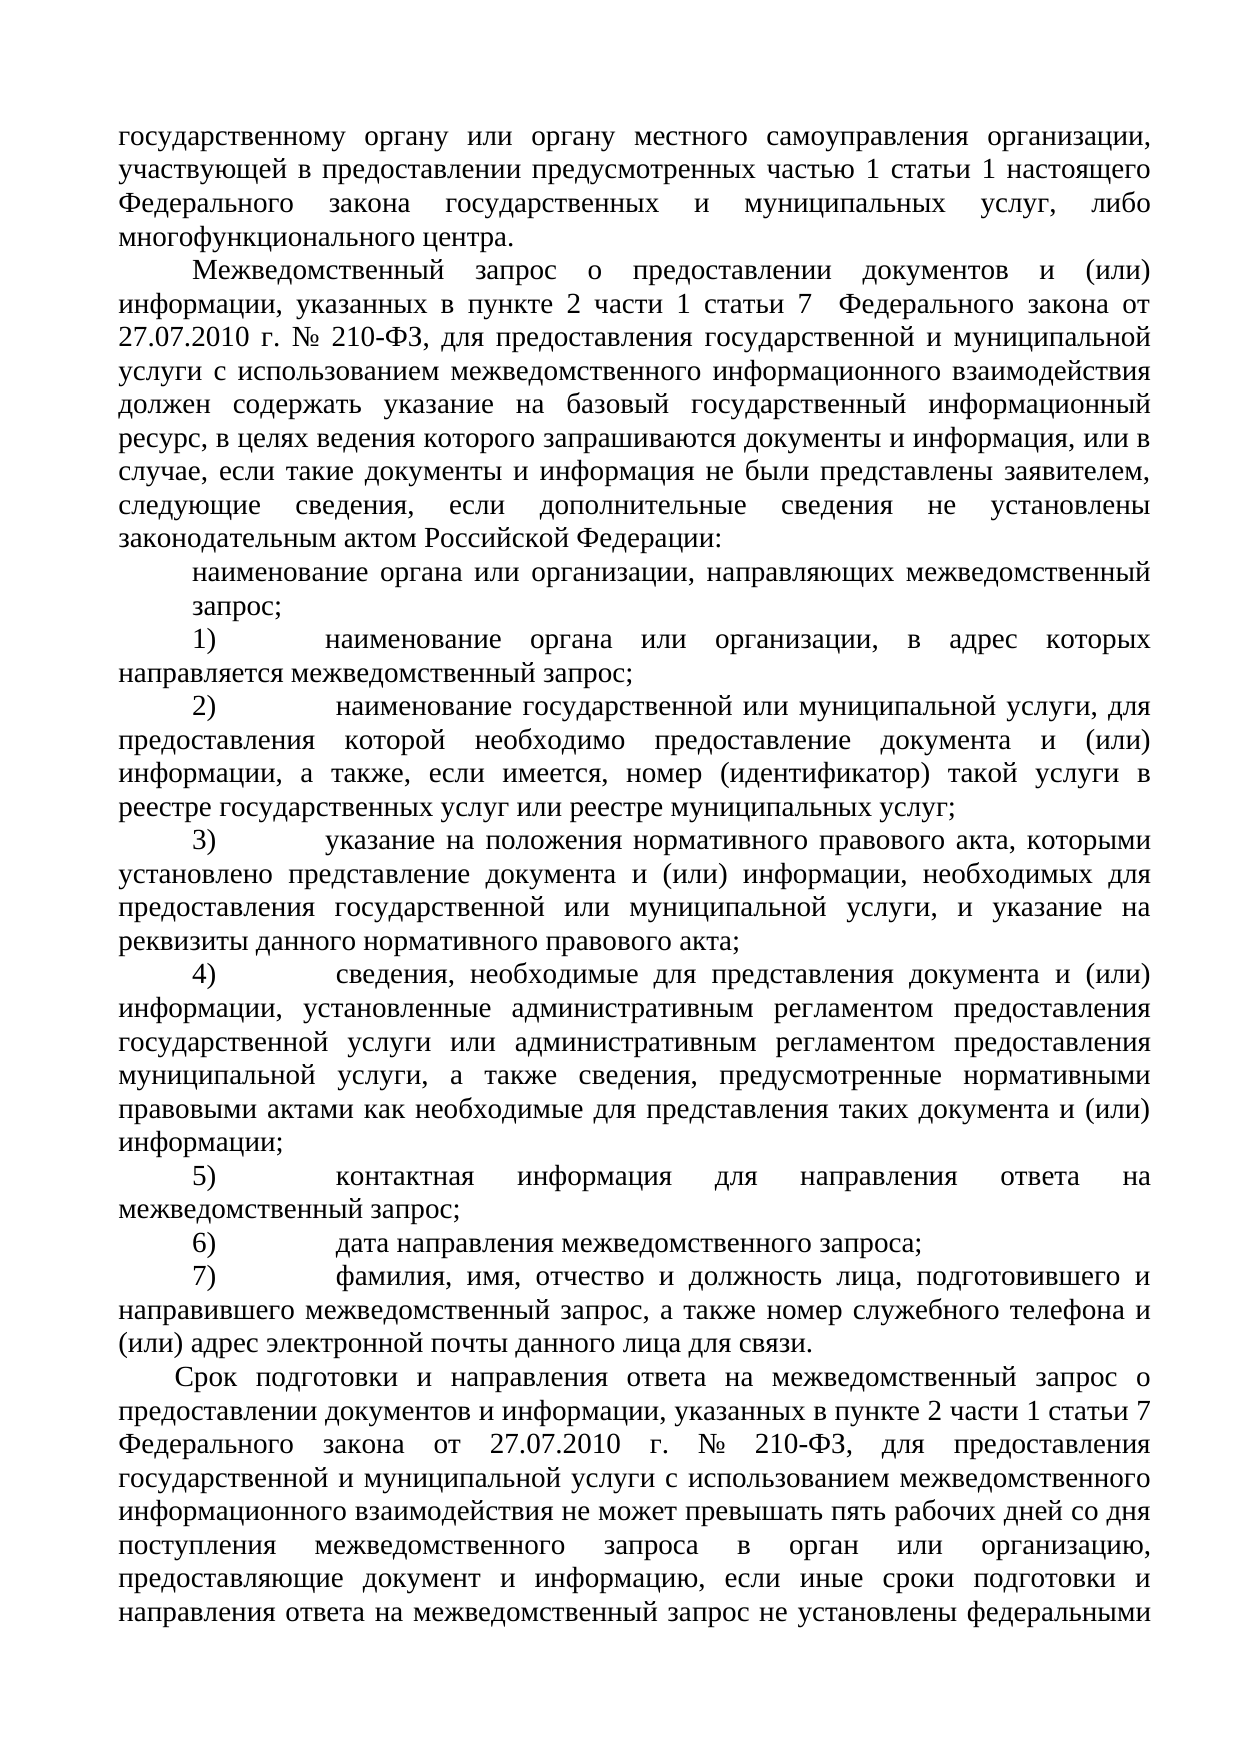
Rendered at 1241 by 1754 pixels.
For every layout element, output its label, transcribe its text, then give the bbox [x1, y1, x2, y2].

list наименование государственной или муниципальной услуги, для предоставления которой необходимо предоставление документа и (или) информации, а также, если имеется, номер (идентификатор) такой услуги в реестре государственных услуг или реестре муниципальных услуг; [118, 688, 1152, 822]
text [118, 118, 1152, 252]
text Межведомственный запрос о предоставлении документов и (или) информации, указанных в пункте 2 части 1 статьи 7 Федерального закона от 27.07.2010 г. № 210-ФЗ, для предоставления государственной и муниципальной услуги с использованием межведомственного информационного взаимодействия должен содержать указание на базовый государственный информационный ресурс, в целях ведения которого запрашиваются документы и информация, или в случае, если такие документы и информация не были представлены заявителем, следующие сведения, если дополнительные сведения не установлены законодательным актом Российской Федерации: [118, 252, 1152, 554]
list указание на положения нормативного правового акта, которыми установлено представление документа и (или) информации, необходимых для предоставления государственной или муниципальной услуги, и указание на реквизиты данного нормативного правового акта; [118, 822, 1152, 957]
list фамилия, имя, отчество и должность лица, подготовившего и направившего межведомственный запрос, а также номер служебного телефона и (или) адрес электронной почты данного лица для связи. [118, 1258, 1152, 1359]
list сведения, необходимые для представления документа и (или) информации, установленные административным регламентом предоставления государственной услуги или административным регламентом предоставления муниципальной услуги, а также сведения, предусмотренные нормативными правовыми актами как необходимые для представления таких документа и (или) информации; [118, 957, 1152, 1158]
list наименование органа или организации, в адрес которых направляется межведомственный запрос; [118, 621, 1152, 688]
list дата направления межведомственного запроса; [118, 1225, 1152, 1258]
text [118, 1359, 1152, 1627]
list контактная информация для направления ответа на межведомственный запрос; [118, 1158, 1152, 1225]
text наименование органа или организации, направляющих межведомственный запрос; [192, 554, 1152, 621]
